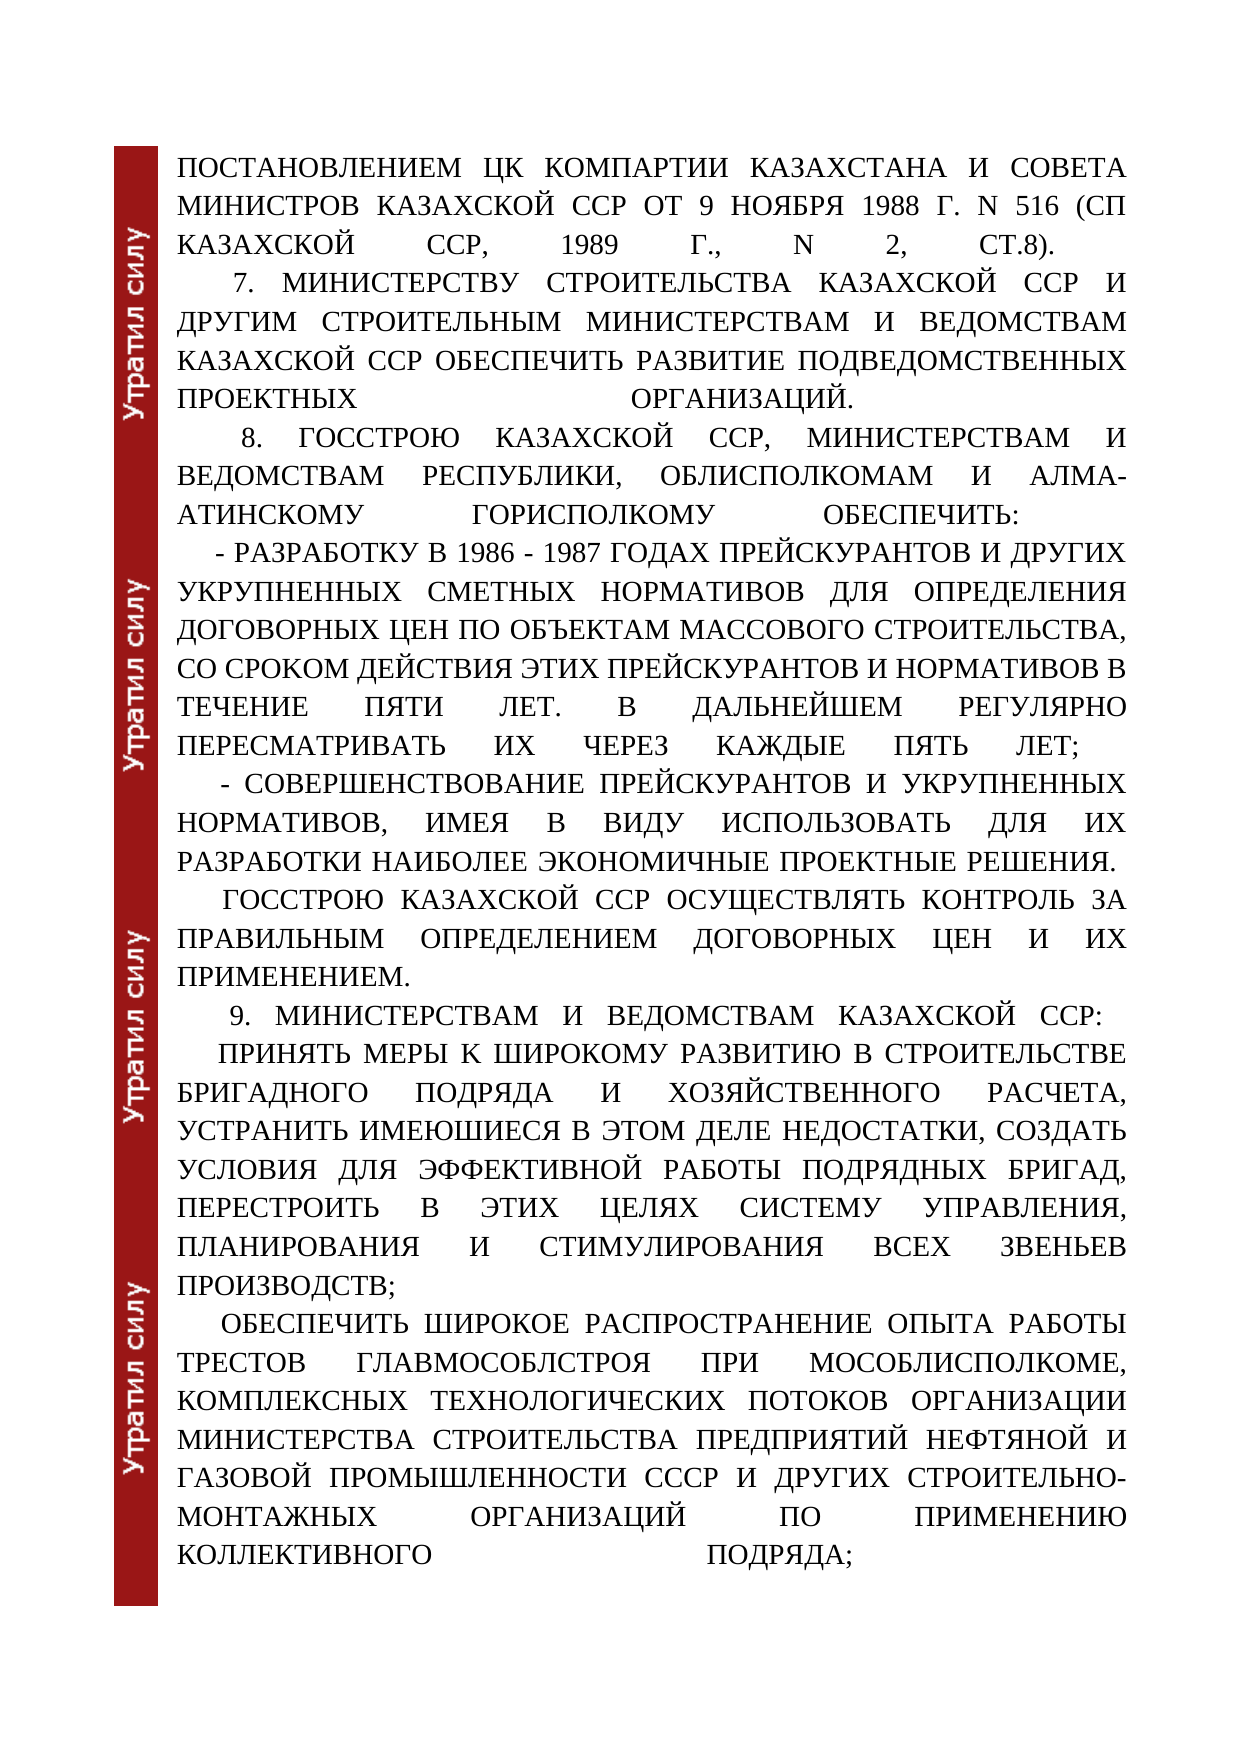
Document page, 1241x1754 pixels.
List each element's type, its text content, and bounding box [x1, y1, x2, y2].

picture [114, 146, 158, 150]
picture [114, 1571, 158, 1606]
